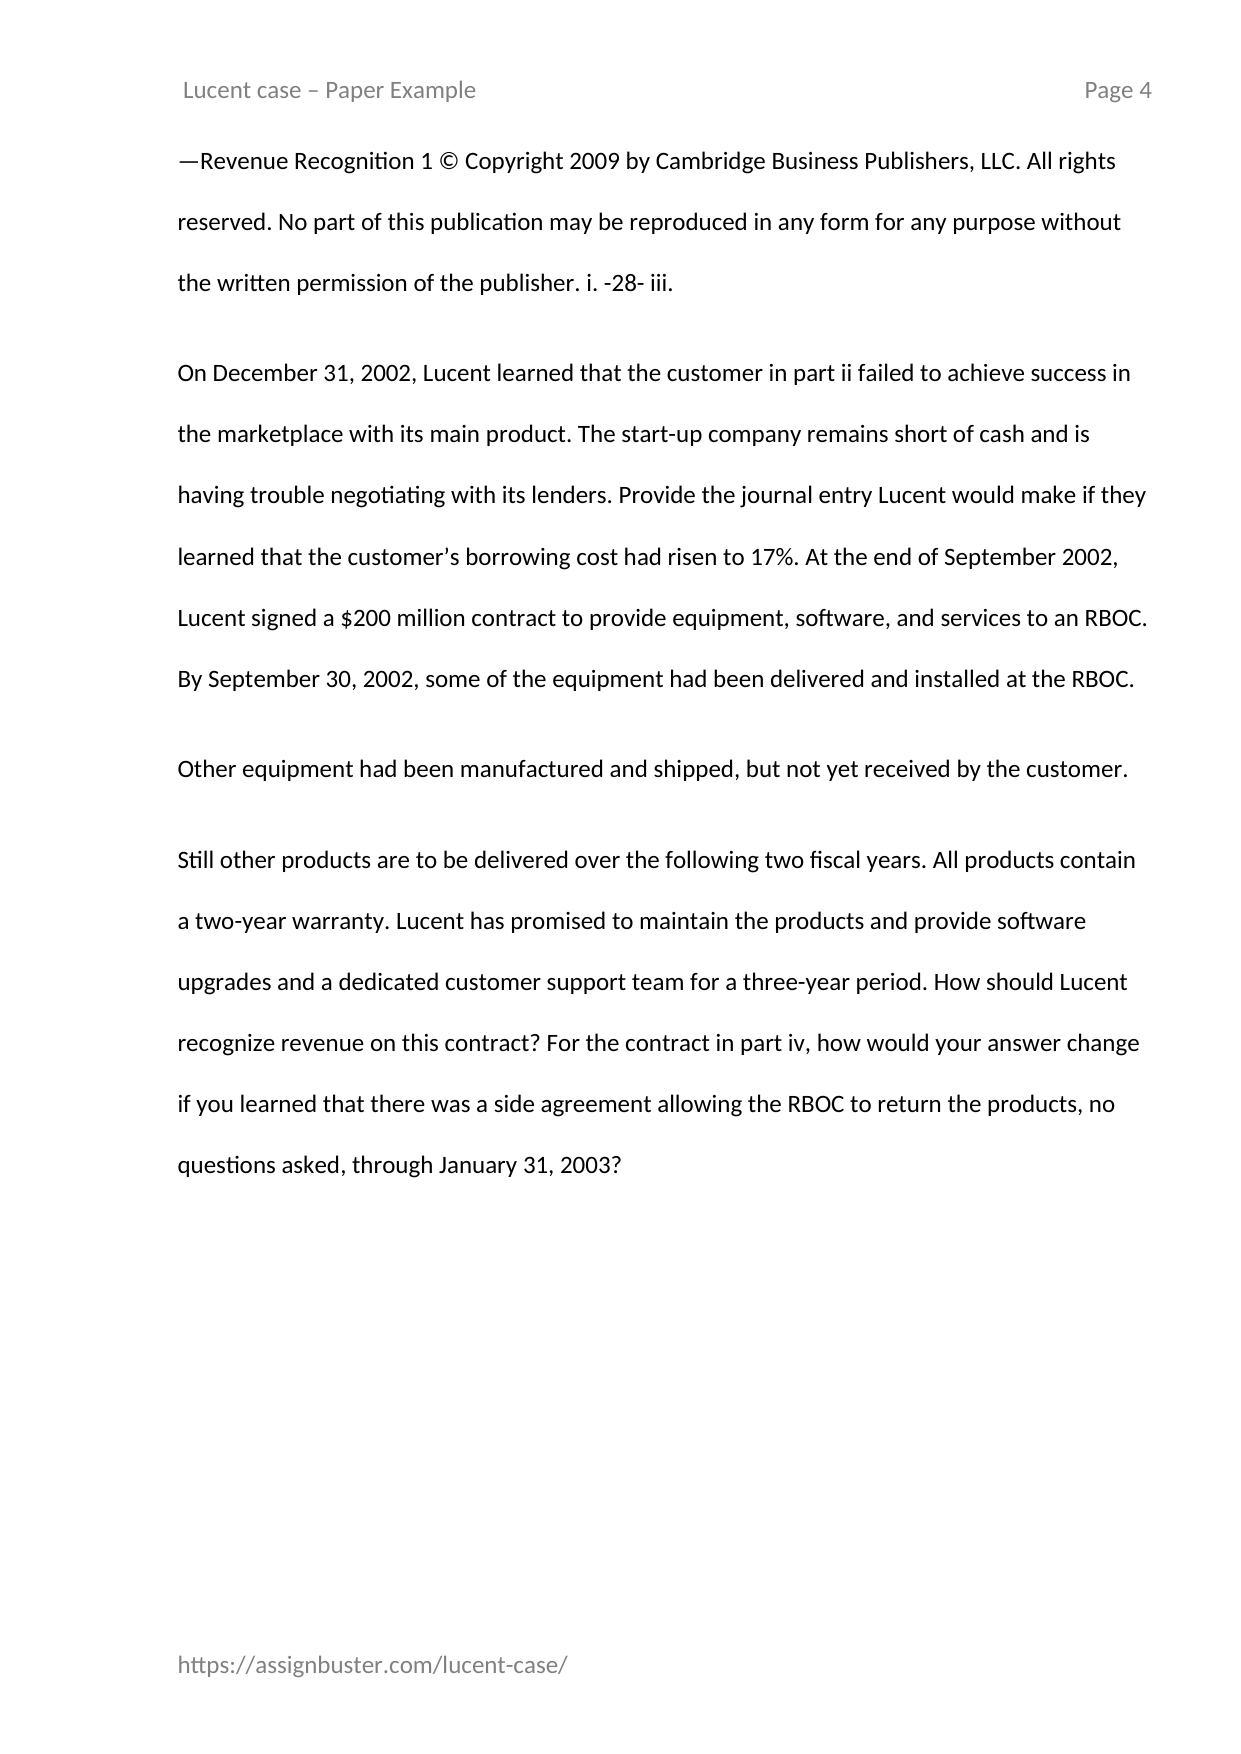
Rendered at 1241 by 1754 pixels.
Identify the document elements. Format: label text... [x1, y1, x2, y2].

text —Revenue Recognition 1 © Copyright 2009 by Cambridge Business Publishers, LLC. All rights reserved. No part of this publication may be reproduced in any form for any purpose without the written permission of the publisher. i. -28- iii. [177, 145, 1152, 298]
text Still other products are to be delivered over the following two fiscal years. All products contain a two-year warranty. Lucent has promised to maintain the products and provide software upgrades and a dedicated customer support team for a three-year period. How should Lucent recognize revenue on this contract? For the contract in part iv, how would your answer change if you learned that there was a side agreement allowing the RBOC to return the products, no questions asked, through January 31, 2003? [177, 844, 1152, 1179]
text On December 31, 2002, Lucent learned that the customer in part ii failed to achieve success in the marketplace with its main product. The start-up company remains short of cash and is having trouble negotiating with its lenders. Provide the journal entry Lucent would make if they learned that the customer’s borrowing cost had risen to 17%. At the end of September 2002, Lucent signed a $200 million contract to provide equipment, software, and services to an RBOC. By September 30, 2002, some of the equipment had been delivered and installed at the RBOC. [177, 358, 1152, 693]
text Other equipment had been manufactured and shipped, but not yet received by the customer. [177, 753, 1152, 784]
